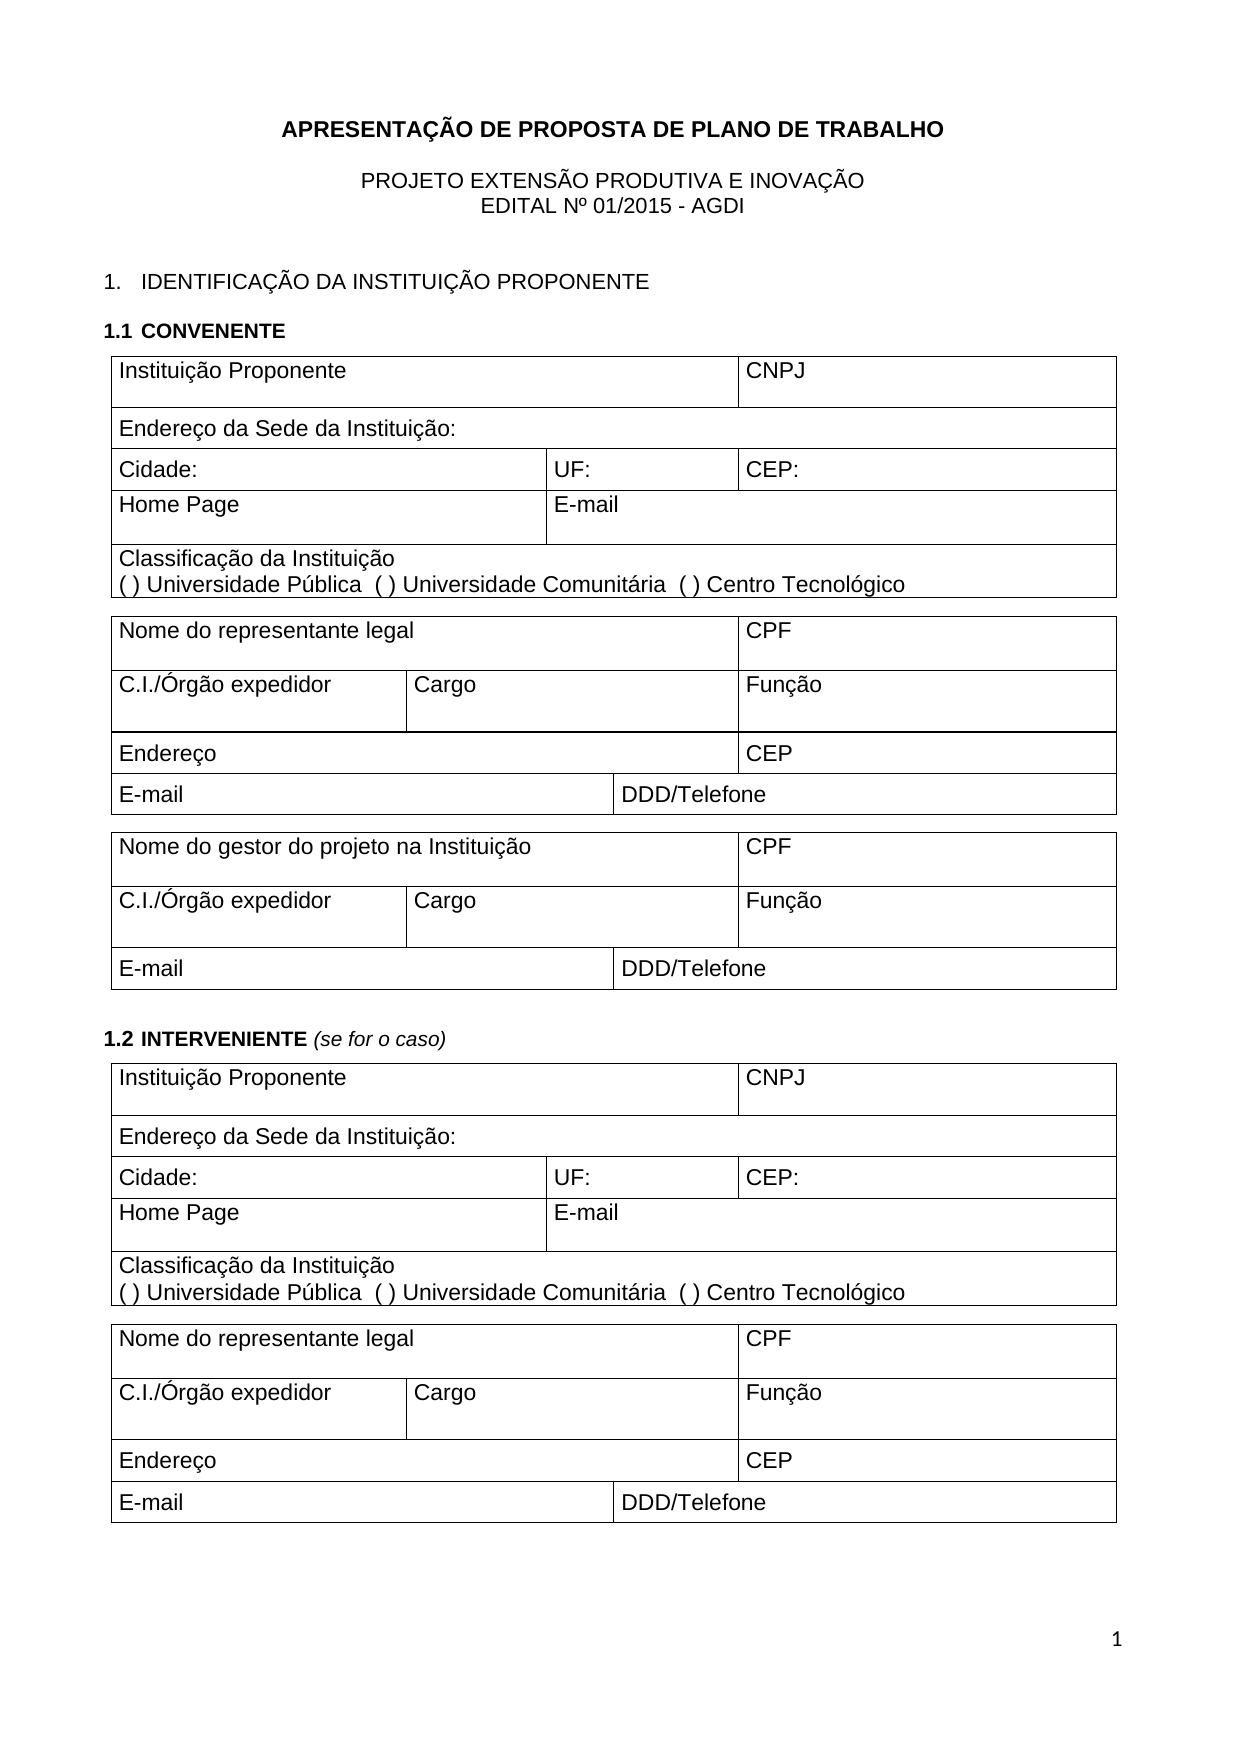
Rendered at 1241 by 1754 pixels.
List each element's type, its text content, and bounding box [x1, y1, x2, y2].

text PROJETO EXTENSÃO PRODUTIVA E INOVAÇÃO [103, 168, 1122, 193]
list IDENTIFICAÇÃO DA INSTITUIÇÃO PROPONENTE [103, 269, 1122, 294]
table_cell Endereço [112, 733, 738, 773]
table_header Nome do gestor do projeto na Instituição [112, 833, 738, 886]
table_header Instituição Proponente [112, 1064, 738, 1115]
table_cell Classificação da Instituição ( ) Universidade Pública ( ) Universidade Comunitária ( ) Centro Tecnológico [112, 545, 1116, 597]
table_cell Função [739, 1379, 1116, 1439]
table_cell Função [739, 887, 1116, 947]
table_header Instituição Proponente [112, 357, 738, 407]
table_header Nome do representante legal [112, 1325, 738, 1378]
table_cell Endereço da Sede da Instituição: [112, 1116, 1116, 1156]
table_cell CEP: [739, 1157, 1116, 1197]
table_header Nome do representante legal [112, 617, 738, 670]
table_cell C.I./Órgão expedidor [112, 887, 406, 947]
table_cell UF: [547, 449, 738, 490]
table_cell E-mail [112, 774, 613, 814]
table_cell CEP: [739, 449, 1116, 490]
list INTERVENIENTE (se for o caso) [103, 1026, 1103, 1051]
table_header CNPJ [739, 357, 1116, 407]
text APRESENTAÇÃO DE PROPOSTA DE PLANO DE TRABALHO [103, 116, 1122, 143]
table_header CPF [739, 617, 1116, 670]
table_cell Cargo [407, 1379, 738, 1439]
table_cell C.I./Órgão expedidor [112, 671, 406, 731]
table_cell CEP [739, 1440, 1116, 1481]
table_cell Endereço [112, 1440, 738, 1481]
table_header CPF [739, 1325, 1116, 1378]
table_cell Cargo [407, 671, 738, 731]
table_cell Cargo [407, 887, 738, 947]
table_cell E-mail [547, 491, 1116, 543]
table_cell CEP [739, 733, 1116, 773]
list CONVENENTE [103, 319, 1103, 343]
table_cell DDD/Telefone [614, 774, 1116, 814]
table_header CNPJ [739, 1064, 1116, 1115]
table_cell Cidade: [112, 1157, 546, 1197]
table_cell Cidade: [112, 449, 546, 490]
table_cell E-mail [547, 1199, 1116, 1251]
table_cell Classificação da Instituição ( ) Universidade Pública ( ) Universidade Comunitária ( ) Centro Tecnológico [112, 1252, 1116, 1305]
table_cell Endereço da Sede da Instituição: [112, 408, 1116, 448]
table_cell DDD/Telefone [614, 1482, 1116, 1522]
table_cell C.I./Órgão expedidor [112, 1379, 406, 1439]
table_cell DDD/Telefone [614, 948, 1116, 989]
table_cell Home Page [112, 1199, 546, 1251]
table_cell Função [739, 671, 1116, 731]
table_cell E-mail [112, 1482, 613, 1522]
table_cell Home Page [112, 491, 546, 543]
table_cell UF: [547, 1157, 738, 1197]
table_header CPF [739, 833, 1116, 886]
table_cell E-mail [112, 948, 613, 989]
text EDITAL Nº 01/2015 - AGDI [103, 193, 1122, 218]
